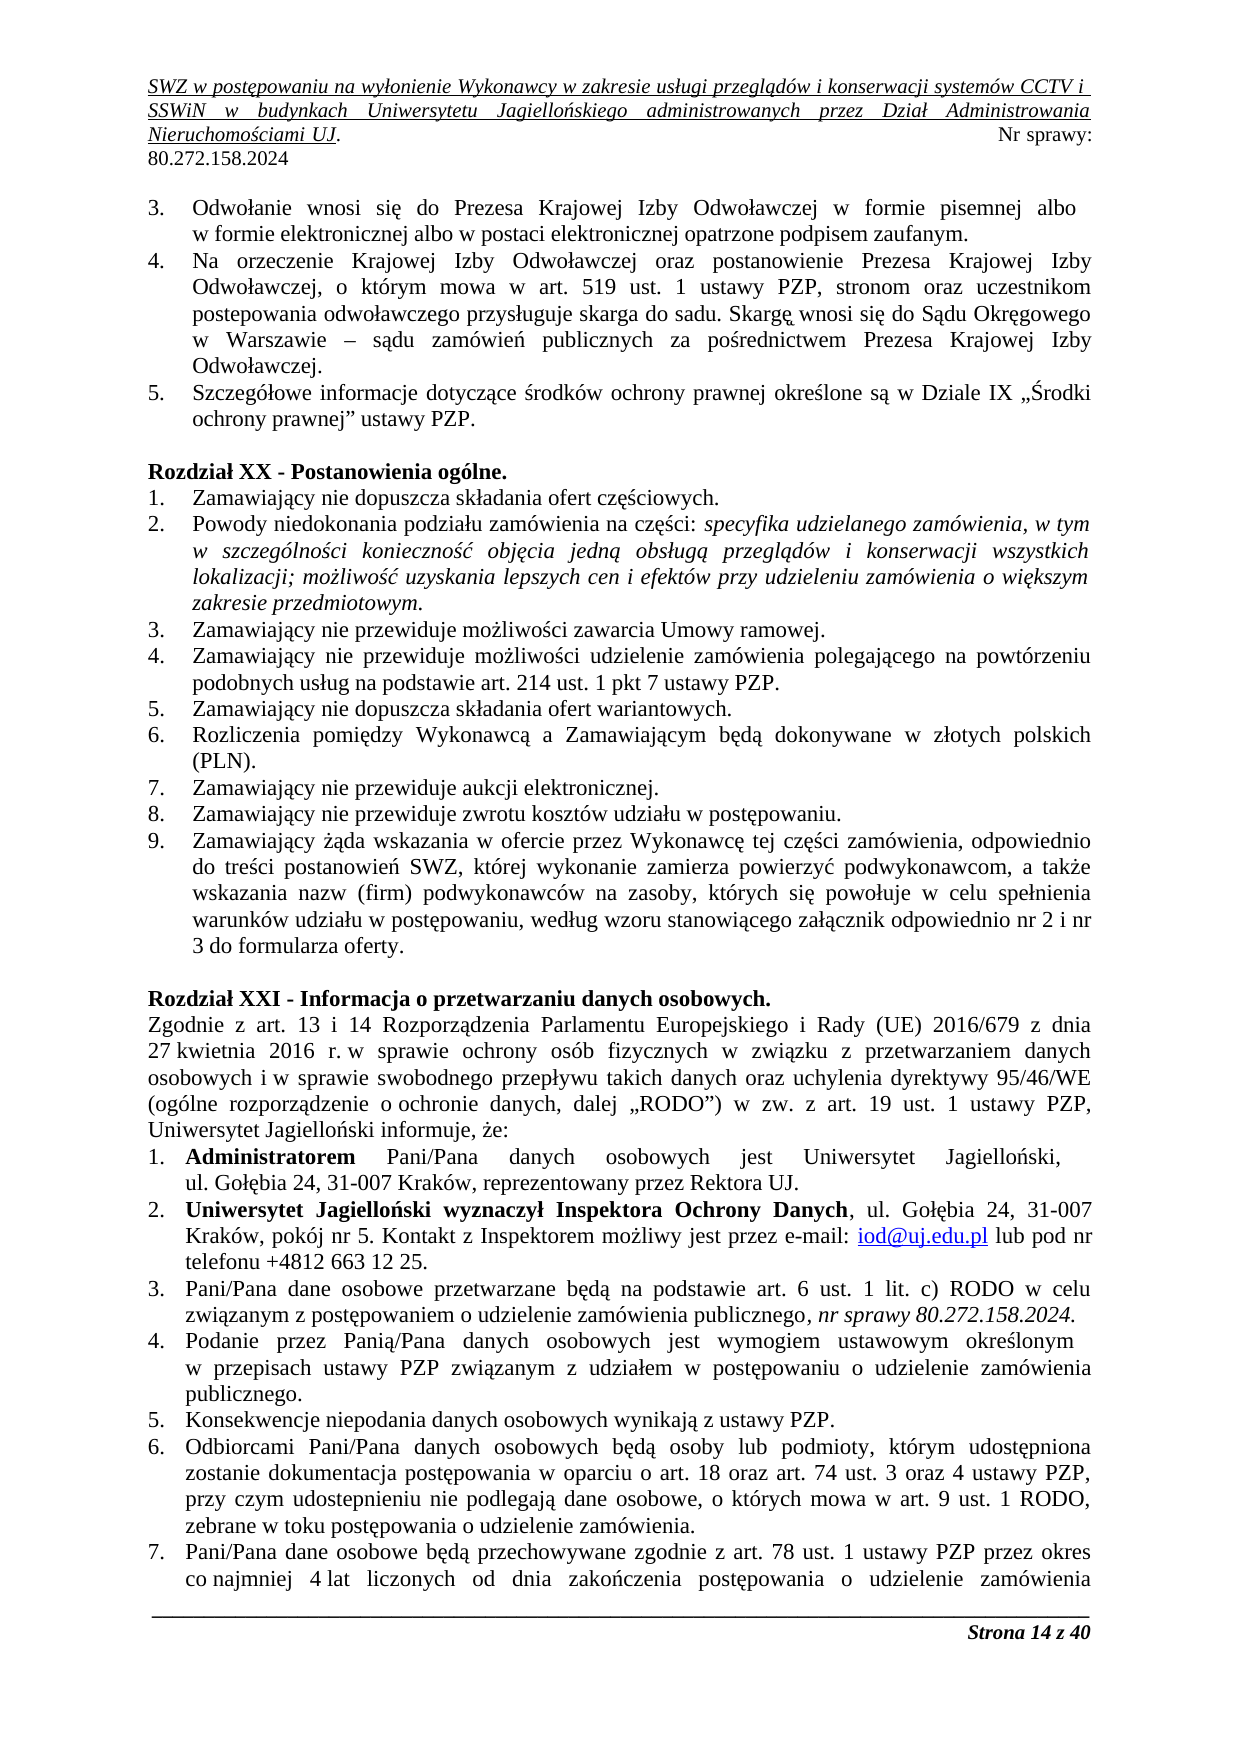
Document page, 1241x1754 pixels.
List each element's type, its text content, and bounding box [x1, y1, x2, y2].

list Podanie przez Panią/Pana danych osobowych jest wymogiem ustawowym określonym w przepisach ustawy PZP związanym z udziałem w postępowaniu o udzielenie zamówienia publicznego. [148, 1327, 1092, 1406]
text Zgodnie z art. 13 i 14 Rozporządzenia Parlamentu Europejskiego i Rady (UE) 2016/679 z dnia 27 kwietnia 2016 r. w sprawie ochrony osób fizycznych w związku z przetwarzaniem danych osobowych i w sprawie swobodnego przepływu takich danych oraz uchylenia dyrektywy 95/46/WE (ogólne rozporządzenie o ochronie danych, dalej „RODO”) w zw. z art. 19 ust. 1 ustawy PZP, Uniwersytet Jagielloński informuje, że: [148, 1011, 1092, 1143]
list Szczegółowe informacje dotyczące środków ochrony prawnej określone są w Dziale IX „Środki ochrony prawnej” ustawy PZP. [148, 379, 1092, 431]
list Administratorem Pani/Pana danych osobowych jest Uniwersytet Jagielloński, ul. Gołębia 24, 31-007 Kraków, reprezentowany przez Rektora UJ. [148, 1143, 1092, 1196]
list Odwołanie wnosi się do Prezesa Krajowej Izby Odwoławczej w formie pisemnej albo w formie elektronicznej albo w postaci elektronicznej opatrzone podpisem zaufanym. [148, 194, 1092, 247]
list Zamawiający nie dopuszcza składania ofert wariantowych. [148, 695, 1092, 721]
list Zamawiający nie przewiduje zwrotu kosztów udziału w postępowaniu. [148, 800, 1092, 827]
text Rozdział XX - Postanowienia ogólne. [148, 458, 1092, 484]
text Rozdział XXI - Informacja o przetwarzaniu danych osobowych. [148, 985, 1092, 1011]
list Zamawiający nie przewiduje możliwości udzielenie zamówienia polegającego na powtórzeniu podobnych usług na podstawie art. 214 ust. 1 pkt 7 ustawy PZP. [148, 642, 1092, 695]
list Odbiorcami Pani/Pana danych osobowych będą osoby lub podmioty, którym udostępniona zostanie dokumentacja postępowania w oparciu o art. 18 oraz art. 74 ust. 3 oraz 4 ustawy PZP, przy czym udostepnieniu nie podlegają dane osobowe, o których mowa w art. 9 ust. 1 RODO, zebrane w toku postępowania o udzielenie zamówienia. [148, 1433, 1092, 1538]
list Zamawiający nie przewiduje aukcji elektronicznej. [148, 774, 1092, 800]
list Zamawiający żąda wskazania w ofercie przez Wykonawcę tej części zamówienia, odpowiednio do treści postanowień SWZ, której wykonanie zamierza powierzyć podwykonawcom, a także wskazania nazw (firm) podwykonawców na zasoby, których się powołuje w celu spełnienia warunków udziału w postępowaniu, według wzoru stanowiącego załącznik odpowiednio nr 2 i nr 3 do formularza oferty. [148, 827, 1092, 958]
list Rozliczenia pomiędzy Wykonawcą a Zamawiającym będą dokonywane w złotych polskich (PLN). [148, 721, 1092, 774]
list Na orzeczenie Krajowej Izby Odwoławczej oraz postanowienie Prezesa Krajowej Izby Odwoławczej, o którym mowa w art. 519 ust. 1 ustawy PZP, stronom oraz uczestnikom postepowania odwoławczego przysługuje skarga do sadu. Skargę̨ wnosi się do Sądu Okręgowego w Warszawie – sądu zamówień publicznych za pośrednictwem Prezesa Krajowej Izby Odwoławczej. [148, 247, 1092, 379]
list Pani/Pana dane osobowe przetwarzane będą na podstawie art. 6 ust. 1 lit. c) RODO w celu związanym z postępowaniem o udzielenie zamówienia publicznego, nr sprawy 80.272.158.2024. [148, 1275, 1092, 1327]
list Uniwersytet Jagielloński wyznaczył Inspektora Ochrony Danych, ul. Gołębia 24, 31-007 Kraków, pokój nr 5. Kontakt z Inspektorem możliwy jest przez e-mail: iod@uj.edu.pl lub pod nr telefonu +4812 663 12 25. [148, 1196, 1092, 1275]
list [148, 1538, 1092, 1591]
list Konsekwencje niepodania danych osobowych wynikają z ustawy PZP. [148, 1406, 1092, 1433]
list Powody niedokonania podziału zamówienia na części: specyfika udzielanego zamówienia, w tym w szczególności konieczność objęcia jedną obsługą przeglądów i konserwacji wszystkich lokalizacji; możliwość uzyskania lepszych cen i efektów przy udzieleniu zamówienia o większym zakresie przedmiotowym. [148, 510, 1092, 616]
list Zamawiający nie przewiduje możliwości zawarcia Umowy ramowej. [148, 616, 1092, 642]
list Zamawiający nie dopuszcza składania ofert częściowych. [148, 484, 1092, 510]
